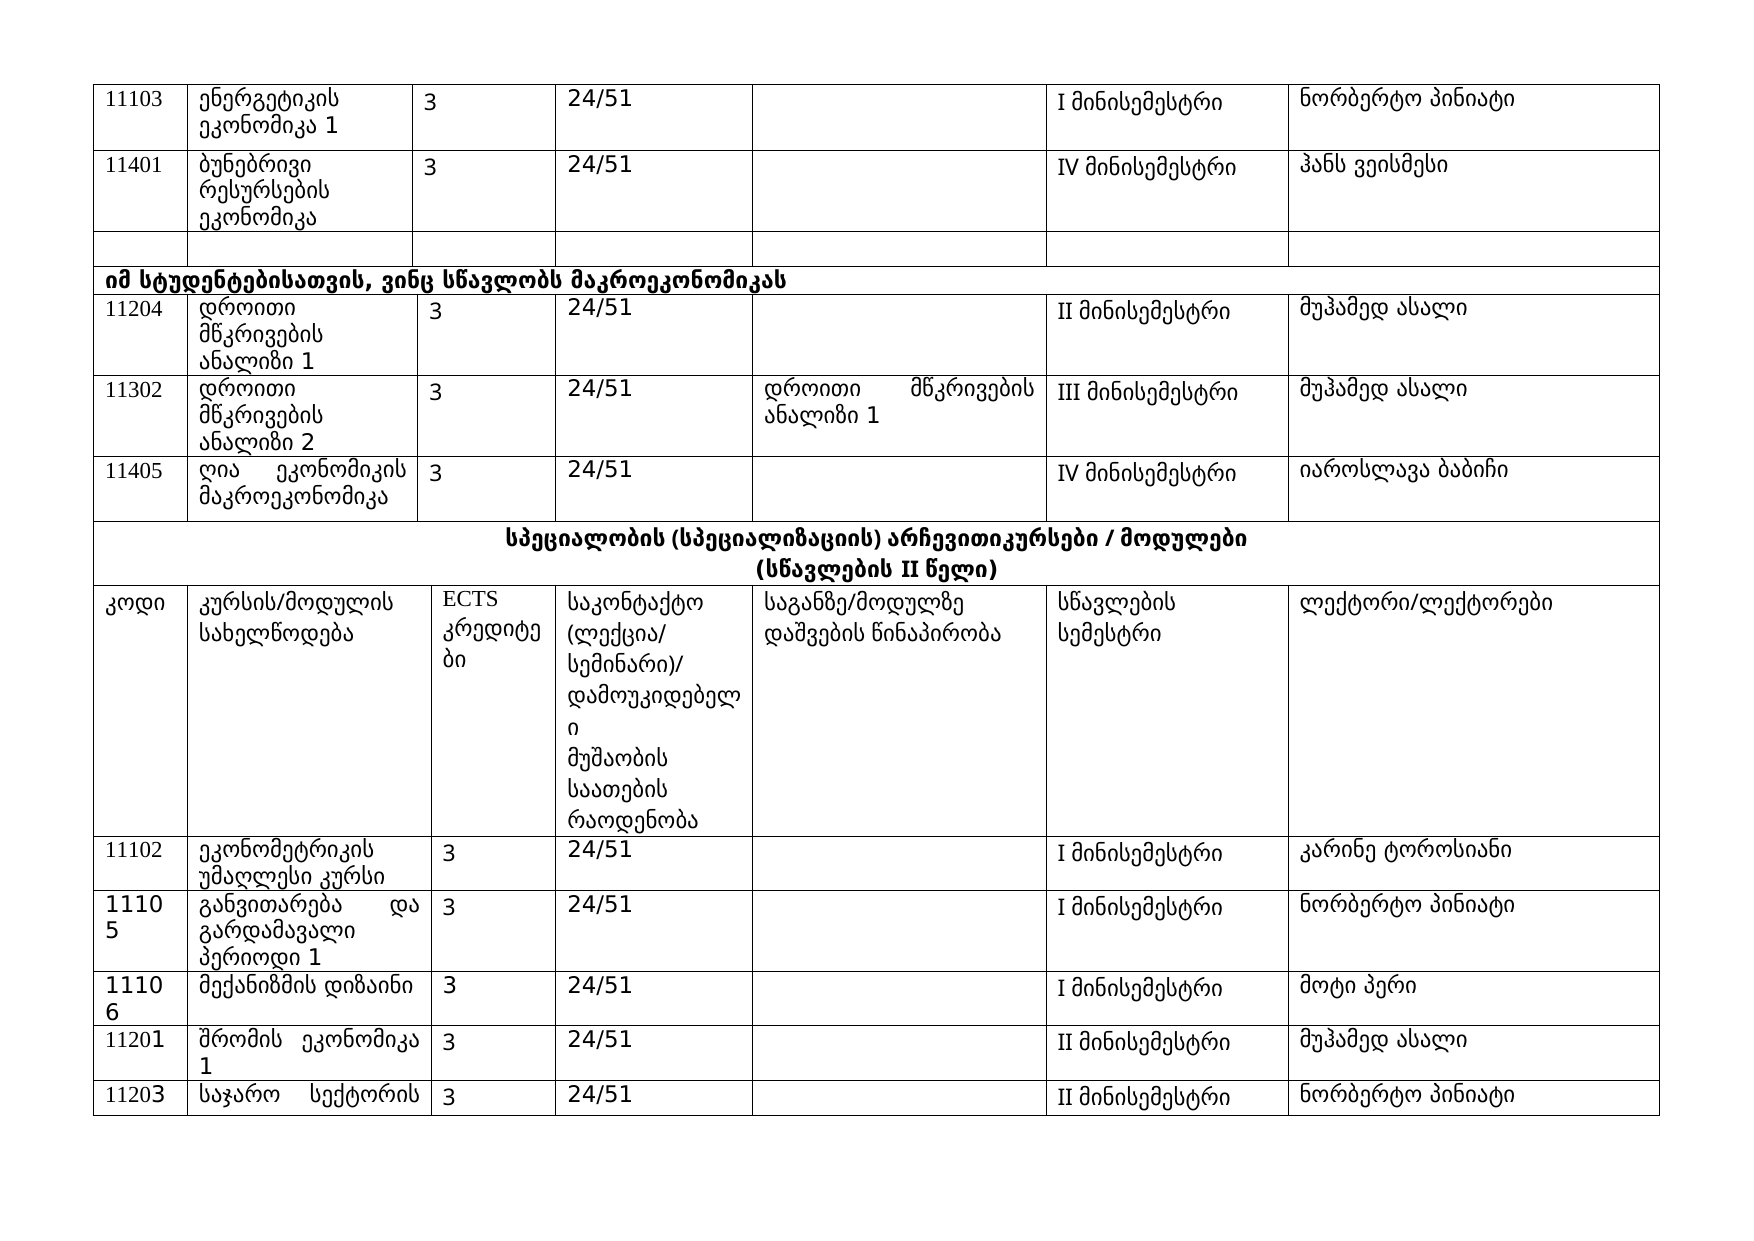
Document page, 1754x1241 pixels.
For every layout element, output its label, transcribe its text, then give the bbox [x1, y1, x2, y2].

table_cell [1047, 232, 1288, 266]
table_cell 3 [432, 1081, 555, 1115]
table_cell ენერგეტიკის ეკონომიკა 1 [188, 85, 412, 150]
table_cell 11405 [94, 457, 187, 521]
table_cell მუჰამედ ასალი [1289, 376, 1659, 456]
table_cell ნორბერტო პინიატი [1289, 891, 1659, 971]
table_cell დროითი მწკრივების ანალიზი 2 [188, 376, 417, 456]
table_cell 24/51 [556, 1081, 752, 1115]
table_cell მოტი პერი [1289, 972, 1659, 1025]
table_cell [753, 85, 1046, 150]
table_cell 24/51 [556, 837, 752, 890]
table_cell 3 [432, 972, 555, 1025]
table_cell ბუნებრივი რესურსების ეკონომიკა [188, 151, 412, 231]
table_cell 24/51 [556, 1026, 752, 1080]
table_cell III მინისემესტრი [1047, 376, 1288, 456]
table_cell [556, 232, 752, 266]
table_cell 11401 [94, 151, 187, 231]
table_cell 11106 [94, 972, 187, 1025]
table_cell 11302 [94, 376, 187, 456]
table_cell IV მინისემესტრი [1047, 151, 1288, 231]
table_cell [413, 232, 555, 266]
table_cell II მინისემესტრი [1047, 295, 1288, 374]
table_cell [753, 295, 1046, 374]
table_cell [753, 1026, 1046, 1080]
table_cell 11102 [94, 837, 187, 890]
table_cell იმ სტუდენტებისათვის, ვინც სწავლობს მაკროეკონომიკას [94, 267, 1659, 293]
table_cell I მინისემესტრი [1047, 85, 1288, 150]
table_cell 3 [432, 891, 555, 971]
table_cell I მინისემესტრი [1047, 837, 1288, 890]
table_cell საკონტაქტო(ლექცია/სემინარი)/ დამოუკიდებელი მუშაობის საათების რაოდენობა [556, 586, 752, 836]
table_cell I მინისემესტრი [1047, 972, 1288, 1025]
table_cell იაროსლავა ბაბიჩი [1289, 457, 1659, 521]
table_cell სპეციალობის (სპეციალიზაციის) არჩევითიკურსები / მოდულები (სწავლების II წელი) [94, 522, 1659, 584]
table_cell 11203 [94, 1081, 187, 1115]
table_cell შრომის ეკონომიკა 1 [188, 1026, 431, 1080]
table_cell ეკონომეტრიკის უმაღლესი კურსი [188, 837, 431, 890]
table_cell 11105 [94, 891, 187, 971]
table_cell ნორბერტო პინიატი [1289, 1081, 1659, 1115]
table_cell II მინისემესტრი [1047, 1081, 1288, 1115]
table_cell [753, 232, 1046, 266]
table_cell 24/51 [556, 85, 752, 150]
table_cell 3 [418, 376, 555, 456]
table_cell II მინისემესტრი [1047, 1026, 1288, 1080]
table_cell 3 [413, 85, 555, 150]
table_cell [1289, 232, 1659, 266]
table_cell დროითი მწკრივების ანალიზი 1 [188, 295, 417, 374]
table_cell 24/51 [556, 972, 752, 1025]
table_cell მექანიზმის დიზაინი [188, 972, 431, 1025]
table_cell 3 [432, 837, 555, 890]
table_cell 3 [418, 295, 555, 374]
table_cell [188, 232, 412, 266]
table_cell ლექტორი/ლექტორები [1289, 586, 1659, 836]
table_cell კურსის/მოდულის სახელწოდება [188, 586, 431, 836]
table_cell 24/51 [556, 151, 752, 231]
table_cell ღია ეკონომიკის მაკროეკონომიკა [188, 457, 417, 521]
table_cell 11103 [94, 85, 187, 150]
table_cell 24/51 [556, 295, 752, 374]
table_cell 3 [418, 457, 555, 521]
table_cell 24/51 [556, 457, 752, 521]
table_cell [753, 891, 1046, 971]
table_cell სწავლების სემესტრი [1047, 586, 1288, 836]
table_cell 3 [413, 151, 555, 231]
table_cell 11201 [94, 1026, 187, 1080]
table_cell ECTS კრედიტები [432, 586, 555, 836]
table_cell 24/51 [556, 891, 752, 971]
table_cell ნორბერტო პინიატი [1289, 85, 1659, 150]
table_cell მუჰამედ ასალი [1289, 1026, 1659, 1080]
table_cell [753, 972, 1046, 1025]
table_cell I მინისემესტრი [1047, 891, 1288, 971]
table_cell [753, 151, 1046, 231]
table_cell IV მინისემესტრი [1047, 457, 1288, 521]
table_cell [753, 457, 1046, 521]
table_cell 3 [432, 1026, 555, 1080]
table_cell კოდი [94, 586, 187, 836]
table_cell განვითარება და გარდამავალი პერიოდი 1 [188, 891, 431, 971]
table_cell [188, 1081, 431, 1115]
table_cell საგანზე/მოდულზე დაშვების წინაპირობა [753, 586, 1046, 836]
table_cell [753, 837, 1046, 890]
table_cell 24/51 [556, 376, 752, 456]
table_cell ჰანს ვეისმესი [1289, 151, 1659, 231]
table_cell დროითი მწკრივების ანალიზი 1 [753, 376, 1046, 456]
table_cell [753, 1081, 1046, 1115]
table_cell მუჰამედ ასალი [1289, 295, 1659, 374]
table_cell კარინე ტოროსიანი [1289, 837, 1659, 890]
table_cell [94, 232, 187, 266]
table_cell 11204 [94, 295, 187, 374]
